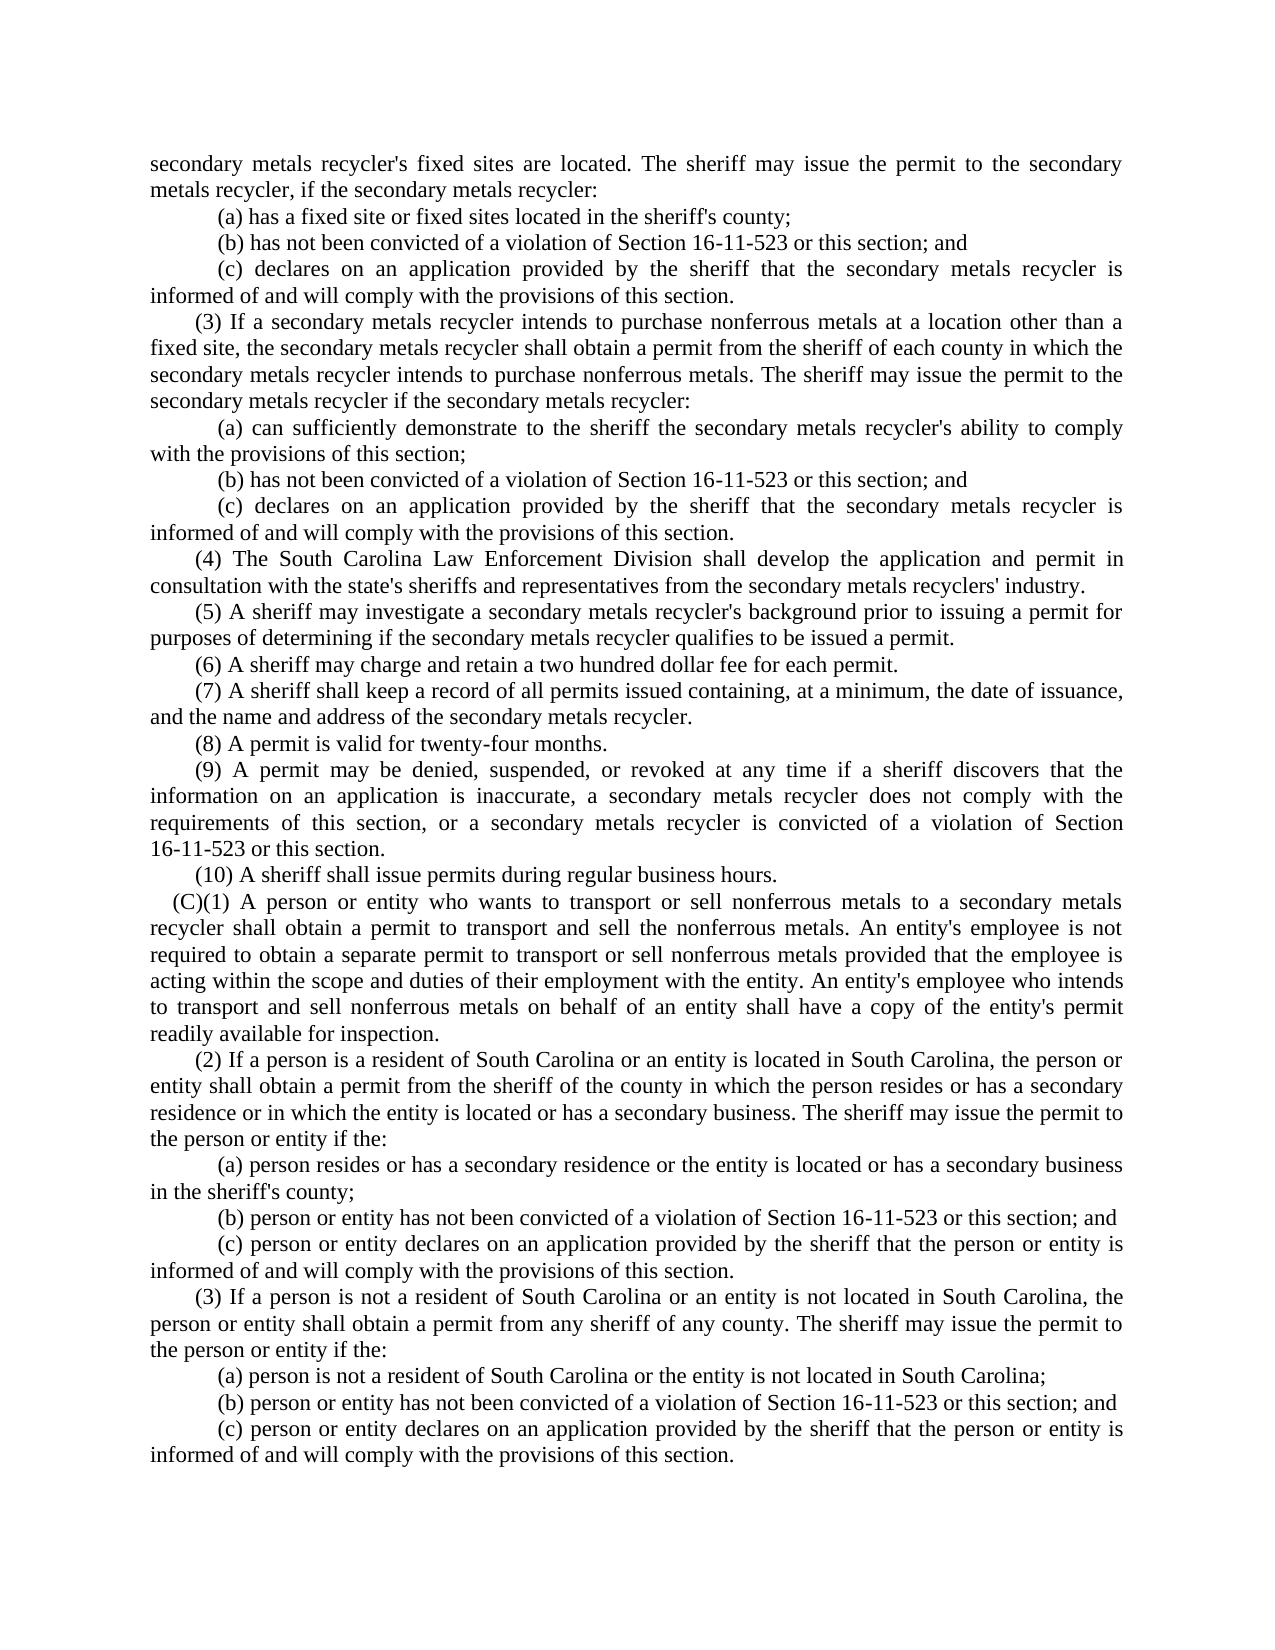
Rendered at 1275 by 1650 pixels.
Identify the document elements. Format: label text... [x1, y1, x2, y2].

text (a) person is not a resident of South Carolina or the entity is not located in South Carolina; [150, 1362, 1125, 1389]
text (2) If a person is a resident of South Carolina or an entity is located in South Carolina, the person or entity shall obtain a permit from the sheriff of the county in which the person resides or has a secondary residence or in which the entity is located or has a secondary business. The sheriff may issue the permit to the person or entity if the: [150, 1046, 1125, 1151]
text (c) person or entity declares on an application provided by the sheriff that the person or entity is informed of and will comply with the provisions of this section. [150, 1231, 1125, 1283]
text (6) A sheriff may charge and retain a two hundred dollar fee for each permit. [150, 651, 1125, 677]
text (4) The South Carolina Law Enforcement Division shall develop the application and permit in consultation with the state's sheriffs and representatives from the secondary metals recyclers' industry. [150, 545, 1125, 598]
text (3) If a secondary metals recycler intends to purchase nonferrous metals at a location other than a fixed site, the secondary metals recycler shall obtain a permit from the sheriff of each county in which the secondary metals recycler intends to purchase nonferrous metals. The sheriff may issue the permit to the secondary metals recycler if the secondary metals recycler: [150, 308, 1125, 413]
text (b) has not been convicted of a violation of Section 16-11-523 or this section; and [150, 466, 1125, 493]
text (10) A sheriff shall issue permits during regular business hours. [150, 862, 1125, 888]
text (a) can sufficiently demonstrate to the sheriff the secondary metals recycler's ability to comply with the provisions of this section; [150, 413, 1125, 466]
text (5) A sheriff may investigate a secondary metals recycler's background prior to issuing a permit for purposes of determining if the secondary metals recycler qualifies to be issued a permit. [150, 598, 1125, 651]
text (C)(1) A person or entity who wants to transport or sell nonferrous metals to a secondary metals recycler shall obtain a permit to transport and sell the nonferrous metals. An entity's employee is not required to obtain a separate permit to transport or sell nonferrous metals provided that the employee is acting within the scope and duties of their employment with the entity. An entity's employee who intends to transport and sell nonferrous metals on behalf of an entity shall have a copy of the entity's permit readily available for inspection. [150, 888, 1125, 1046]
text (c) declares on an application provided by the sheriff that the secondary metals recycler is informed of and will comply with the provisions of this section. [150, 493, 1125, 545]
text (8) A permit is valid for twenty-four months. [150, 730, 1125, 756]
text (b) person or entity has not been convicted of a violation of Section 16-11-523 or this section; and [150, 1389, 1125, 1415]
text (a) has a fixed site or fixed sites located in the sheriff's county; [150, 203, 1125, 229]
text (9) A permit may be denied, suspended, or revoked at any time if a sheriff discovers that the information on an application is inaccurate, a secondary metals recycler does not comply with the requirements of this section, or a secondary metals recycler is convicted of a violation of Section 16-11-523 or this section. [150, 756, 1125, 862]
text (3) If a person is not a resident of South Carolina or an entity is not located in South Carolina, the person or entity shall obtain a permit from any sheriff of any county. The sheriff may issue the permit to the person or entity if the: [150, 1283, 1125, 1362]
text (7) A sheriff shall keep a record of all permits issued containing, at a minimum, the date of issuance, and the name and address of the secondary metals recycler. [150, 677, 1125, 730]
text (c) declares on an application provided by the sheriff that the secondary metals recycler is informed of and will comply with the provisions of this section. [150, 255, 1125, 308]
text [150, 150, 1125, 203]
text (c) person or entity declares on an application provided by the sheriff that the person or entity is informed of and will comply with the provisions of this section. [150, 1415, 1125, 1468]
text (a) person resides or has a secondary residence or the entity is located or has a secondary business in the sheriff's county; [150, 1151, 1125, 1204]
text (b) person or entity has not been convicted of a violation of Section 16-11-523 or this section; and [150, 1204, 1125, 1231]
text (b) has not been convicted of a violation of Section 16-11-523 or this section; and [150, 229, 1125, 255]
